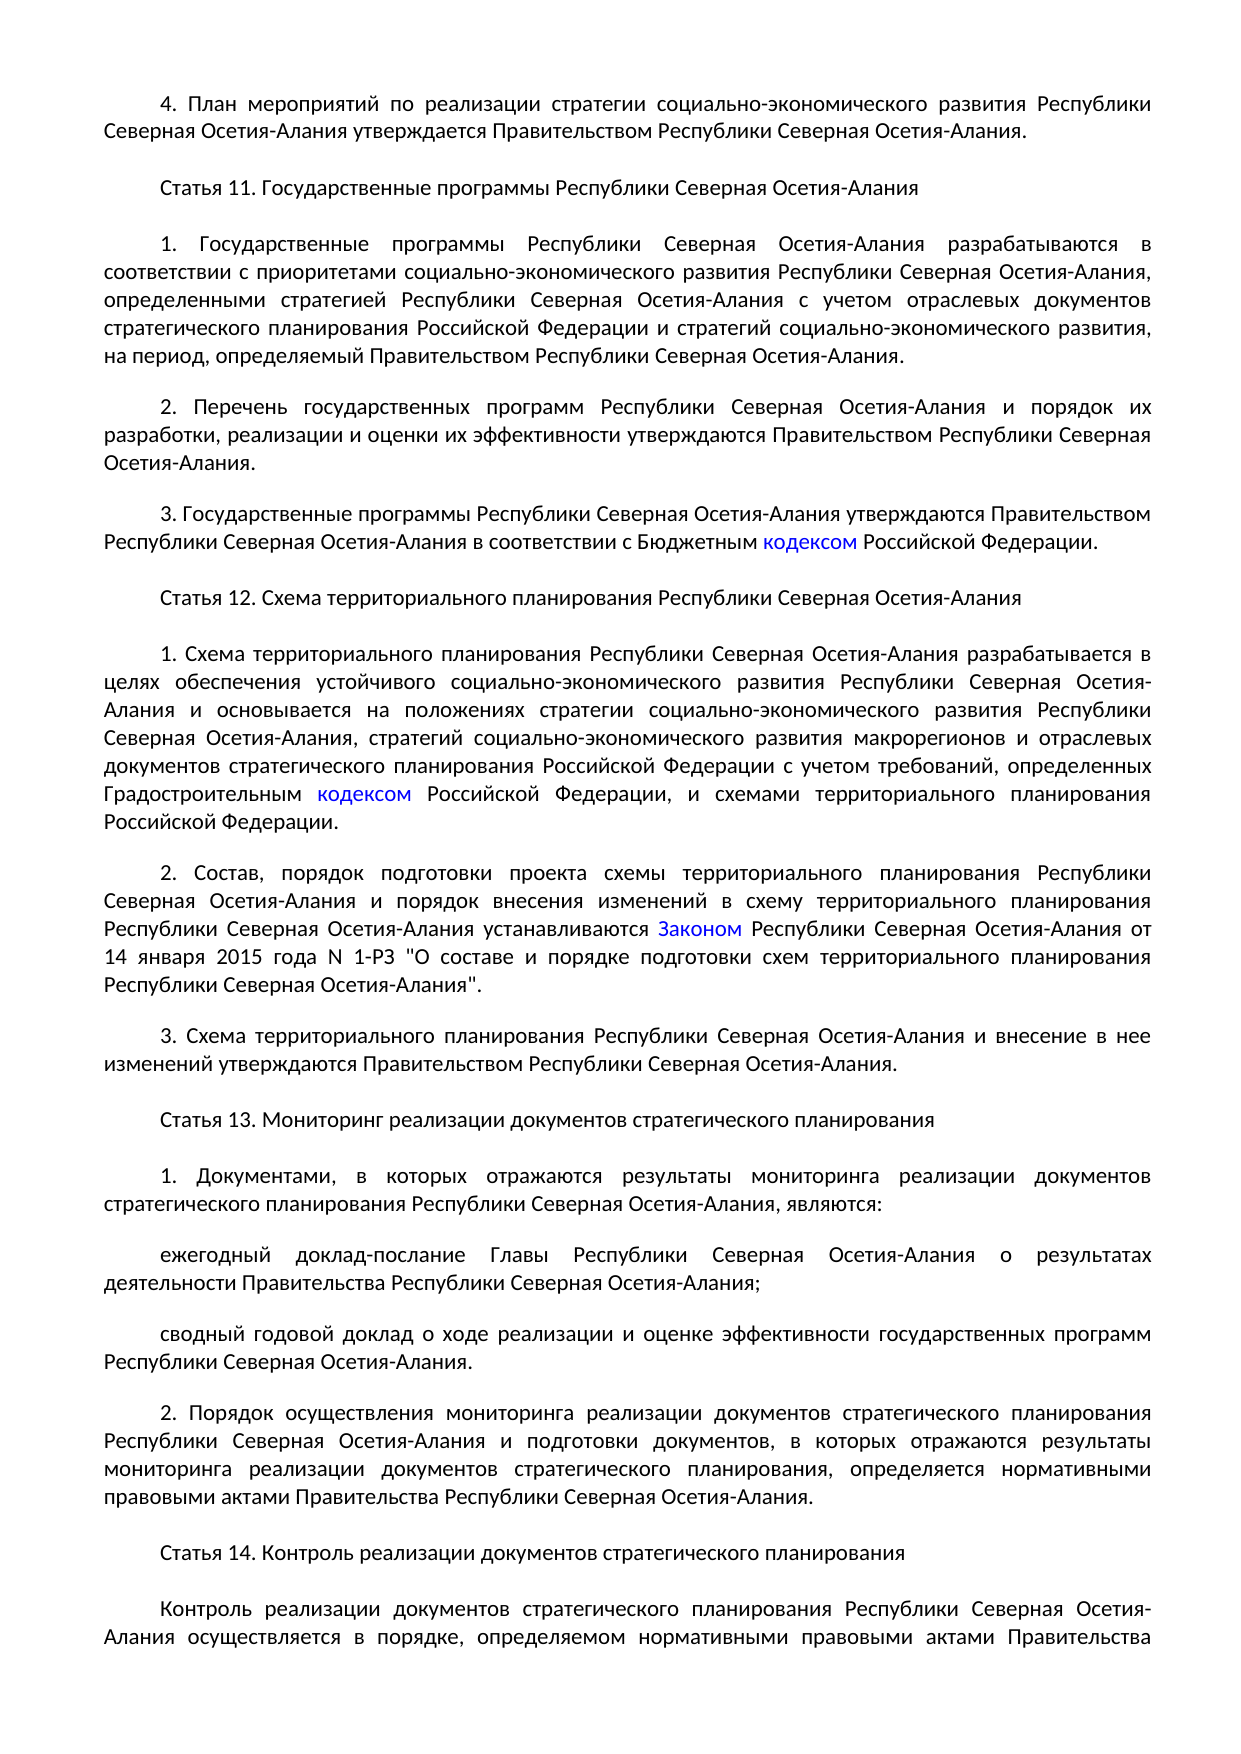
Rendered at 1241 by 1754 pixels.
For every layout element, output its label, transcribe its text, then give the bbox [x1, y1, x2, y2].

text 1. Государственные программы Республики Северная Осетия-Алания разрабатываются в соответствии с приоритетами социально-экономического развития Республики Северная Осетия-Алания, определенными стратегией Республики Северная Осетия-Алания с учетом отраслевых документов стратегического планирования Российской Федерации и стратегий социально-экономического развития, на период, определяемый Правительством Республики Северная Осетия-Алания. [103, 229, 1152, 369]
text Статья 12. Схема территориального планирования Республики Северная Осетия-Алания [103, 583, 1152, 611]
text сводный годовой доклад о ходе реализации и оценке эффективности государственных программ Республики Северная Осетия-Алания. [103, 1319, 1152, 1375]
text ежегодный доклад-послание Главы Республики Северная Осетия-Алания о результатах деятельности Правительства Республики Северная Осетия-Алания; [103, 1240, 1152, 1296]
text 2. Состав, порядок подготовки проекта схемы территориального планирования Республики Северная Осетия-Алания и порядок внесения изменений в схему территориального планирования Республики Северная Осетия-Алания устанавливаются Законом Республики Северная Осетия-Алания от 14 января 2015 года N 1-РЗ "О составе и порядке подготовки схем территориального планирования Республики Северная Осетия-Алания". [103, 858, 1152, 998]
text Статья 11. Государственные программы Республики Северная Осетия-Алания [103, 173, 1152, 201]
text 1. Документами, в которых отражаются результаты мониторинга реализации документов стратегического планирования Республики Северная Осетия-Алания, являются: [103, 1161, 1152, 1217]
text Статья 13. Мониторинг реализации документов стратегического планирования [103, 1105, 1152, 1133]
text 4. План мероприятий по реализации стратегии социально-экономического развития Республики Северная Осетия-Алания утверждается Правительством Республики Северная Осетия-Алания. [103, 89, 1152, 145]
text 3. Схема территориального планирования Республики Северная Осетия-Алания и внесение в нее изменений утверждаются Правительством Республики Северная Осетия-Алания. [103, 1021, 1152, 1077]
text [103, 1594, 1152, 1650]
text 2. Перечень государственных программ Республики Северная Осетия-Алания и порядок их разработки, реализации и оценки их эффективности утверждаются Правительством Республики Северная Осетия-Алания. [103, 392, 1152, 476]
text 3. Государственные программы Республики Северная Осетия-Алания утверждаются Правительством Республики Северная Осетия-Алания в соответствии с Бюджетным кодексом Российской Федерации. [103, 499, 1152, 555]
text 2. Порядок осуществления мониторинга реализации документов стратегического планирования Республики Северная Осетия-Алания и подготовки документов, в которых отражаются результаты мониторинга реализации документов стратегического планирования, определяется нормативными правовыми актами Правительства Республики Северная Осетия-Алания. [103, 1398, 1152, 1510]
text Статья 14. Контроль реализации документов стратегического планирования [103, 1538, 1152, 1566]
text 1. Схема территориального планирования Республики Северная Осетия-Алания разрабатывается в целях обеспечения устойчивого социально-экономического развития Республики Северная Осетия-Алания и основывается на положениях стратегии социально-экономического развития Республики Северная Осетия-Алания, стратегий социально-экономического развития макрорегионов и отраслевых документов стратегического планирования Российской Федерации с учетом требований, определенных Градостроительным кодексом Российской Федерации, и схемами территориального планирования Российской Федерации. [103, 639, 1152, 835]
